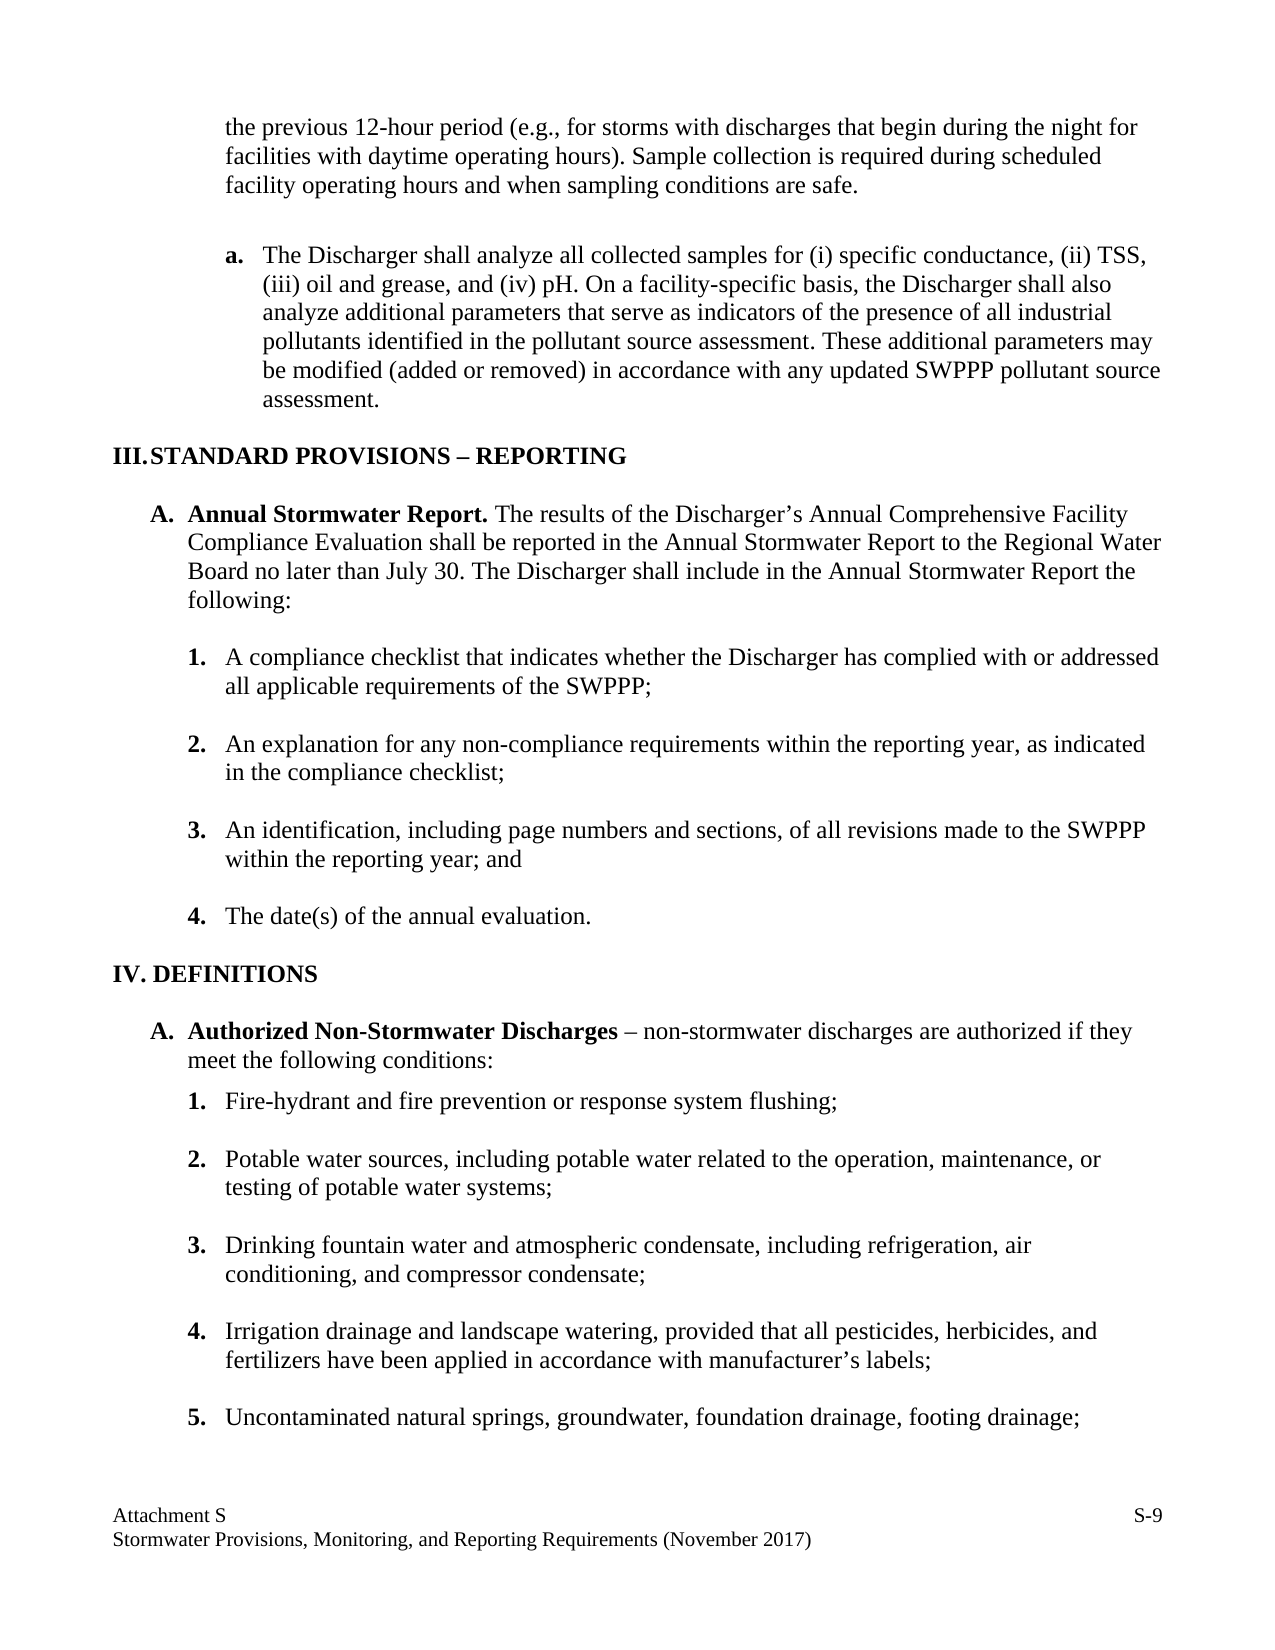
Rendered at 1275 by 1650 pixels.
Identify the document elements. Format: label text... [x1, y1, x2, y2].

list Potable water sources, including potable water related to the operation, maintenance, or testing of potable water systems; [187, 1144, 1162, 1201]
list A compliance checklist that indicates whether the Discharger has complied with or addressed all applicable requirements of the SWPPP; [187, 642, 1162, 700]
list Authorized Non-Stormwater Discharges – non-stormwater discharges are authorized if they meet the following conditions: [150, 1016, 1162, 1074]
list Annual Stormwater Report. The results of the Discharger’s Annual Comprehensive Facility Compliance Evaluation shall be reported in the Annual Stormwater Report to the Regional Water Board no later than July 30. The Discharger shall include in the Annual Stormwater Report the following: [150, 499, 1162, 614]
text III. STANDARD PROVISIONS – REPORTING [112, 441, 1162, 470]
list An identification, including page numbers and sections, of all revisions made to the SWPPP within the reporting year; and [187, 815, 1162, 872]
list The Discharger shall analyze all collected samples for (i) specific conductance, (ii) TSS, (iii) oil and grease, and (iv) pH. On a facility-specific basis, the Discharger shall also analyze additional parameters that serve as indicators of the presence of all industrial pollutants identified in the pollutant source assessment. These additional parameters may be modified (added or removed) in accordance with any updated SWPPP pollutant source assessment. [225, 240, 1162, 412]
list Irrigation drainage and landscape watering, provided that all pesticides, herbicides, and fertilizers have been applied in accordance with manufacturer’s labels; [187, 1316, 1162, 1374]
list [187, 112, 1162, 199]
list Fire-hydrant and fire prevention or response system flushing; [187, 1086, 1162, 1115]
list Uncontaminated natural springs, groundwater, foundation drainage, footing drainage; [187, 1402, 1162, 1431]
list An explanation for any non-compliance requirements within the reporting year, as indicated in the compliance checklist; [187, 729, 1162, 786]
list The date(s) of the annual evaluation. [187, 901, 1162, 930]
list Drinking fountain water and atmospheric condensate, including refrigeration, air conditioning, and compressor condensate; [187, 1230, 1162, 1287]
text IV. DEFINITIONS [112, 959, 1162, 987]
